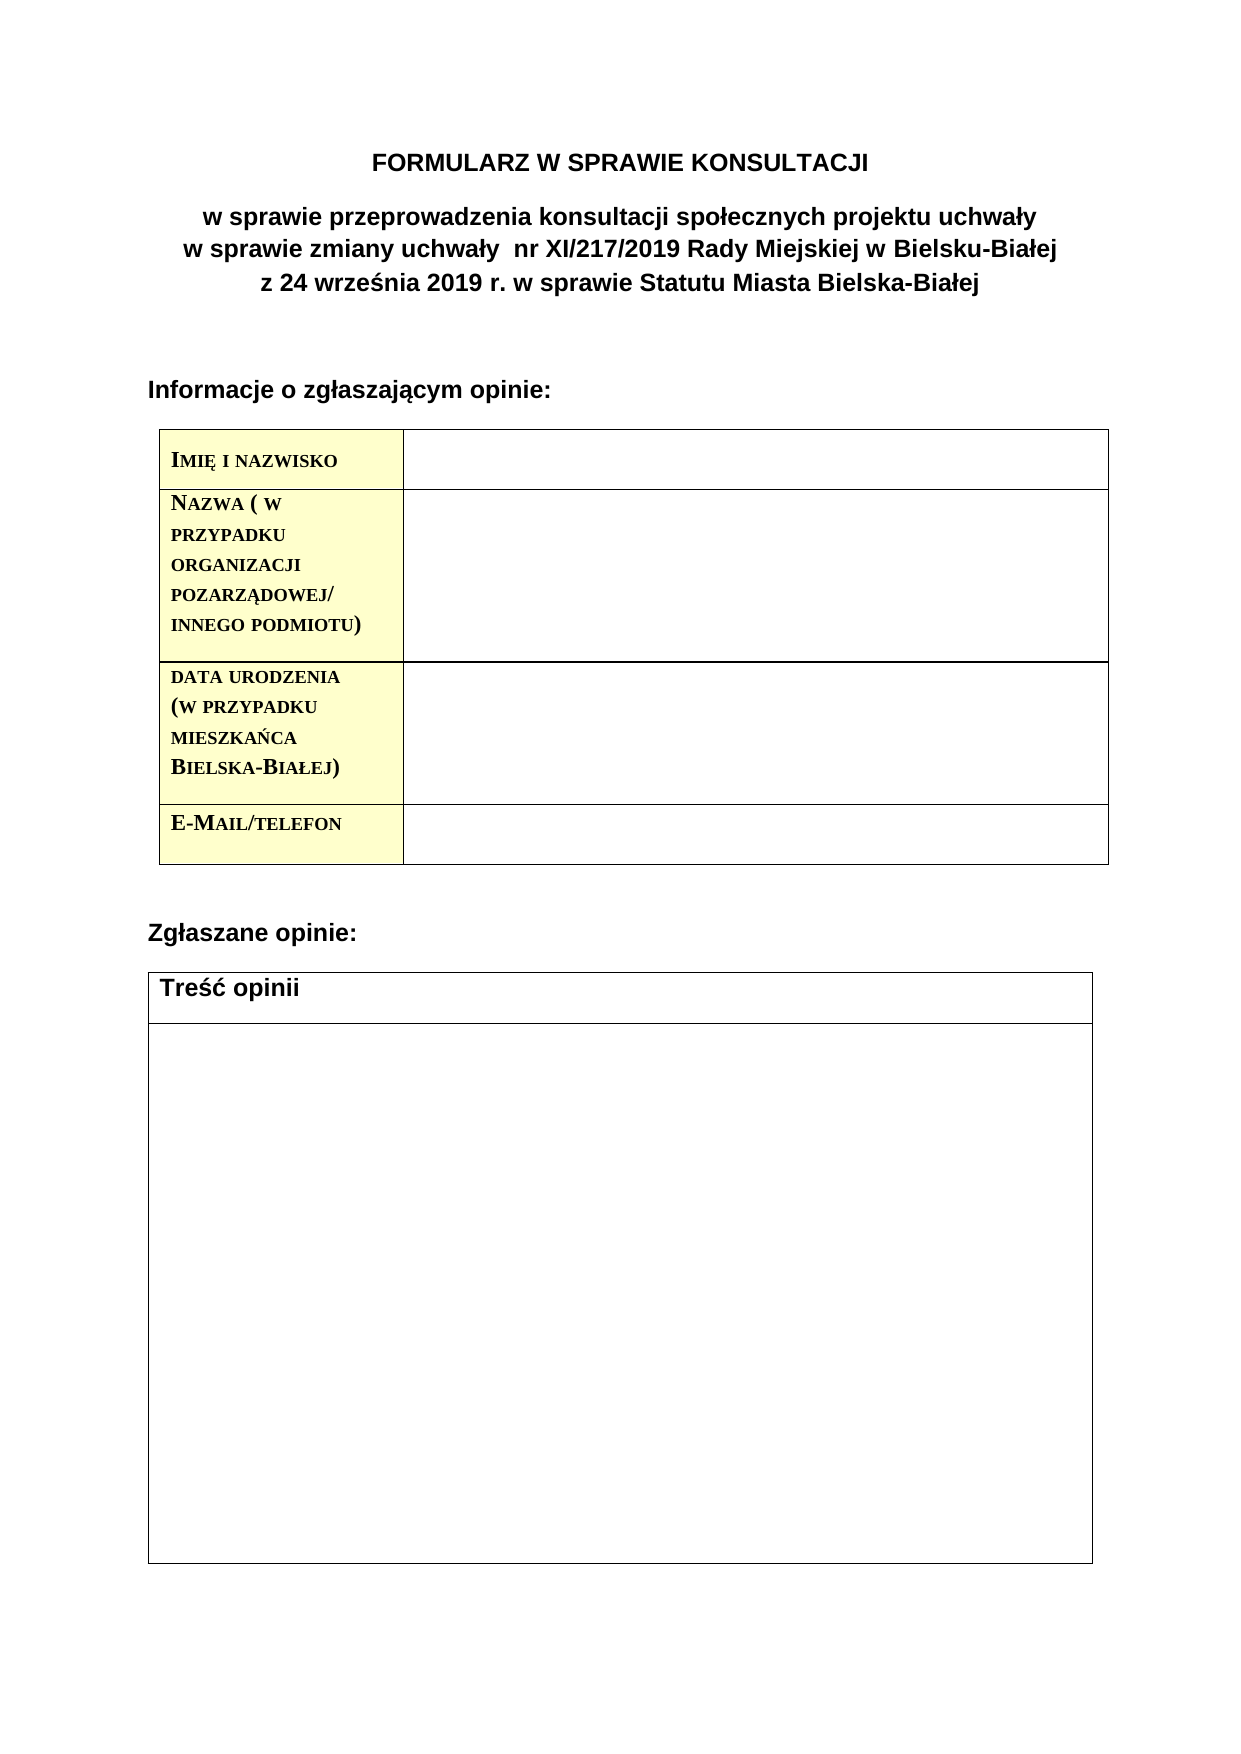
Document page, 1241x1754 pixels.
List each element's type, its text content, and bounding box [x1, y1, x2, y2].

table_cell [404, 490, 1108, 661]
table_cell Nazwa ( w przypadku organizacji pozarządowej/ innego podmiotu) [160, 490, 403, 661]
text Zgłaszane opinie: [148, 918, 1093, 947]
table_cell E-Mail/telefon [160, 805, 403, 863]
text FORMULARZ W SPRAWIE KONSULTACJI [148, 148, 1093, 176]
text Informacje o zgłaszającym opinie: [148, 375, 1093, 404]
table_header Imię i nazwisko [160, 430, 403, 488]
table_cell [149, 1024, 1092, 1563]
table_cell [404, 663, 1108, 804]
table_cell data urodzenia (w przypadku mieszkańca Bielska-Białej) [160, 663, 403, 804]
text w sprawie przeprowadzenia konsultacji społecznych projektu uchwały w sprawie zmiany uchwały nr XI/217/2019 Rady Miejskiej w Bielsku-Białej z 24 września 2019 r. w sprawie Statutu Miasta Bielska-Białej [148, 201, 1093, 296]
table_header Treść opinii [149, 973, 1092, 1023]
table_cell [404, 805, 1108, 863]
table_header [404, 430, 1108, 488]
